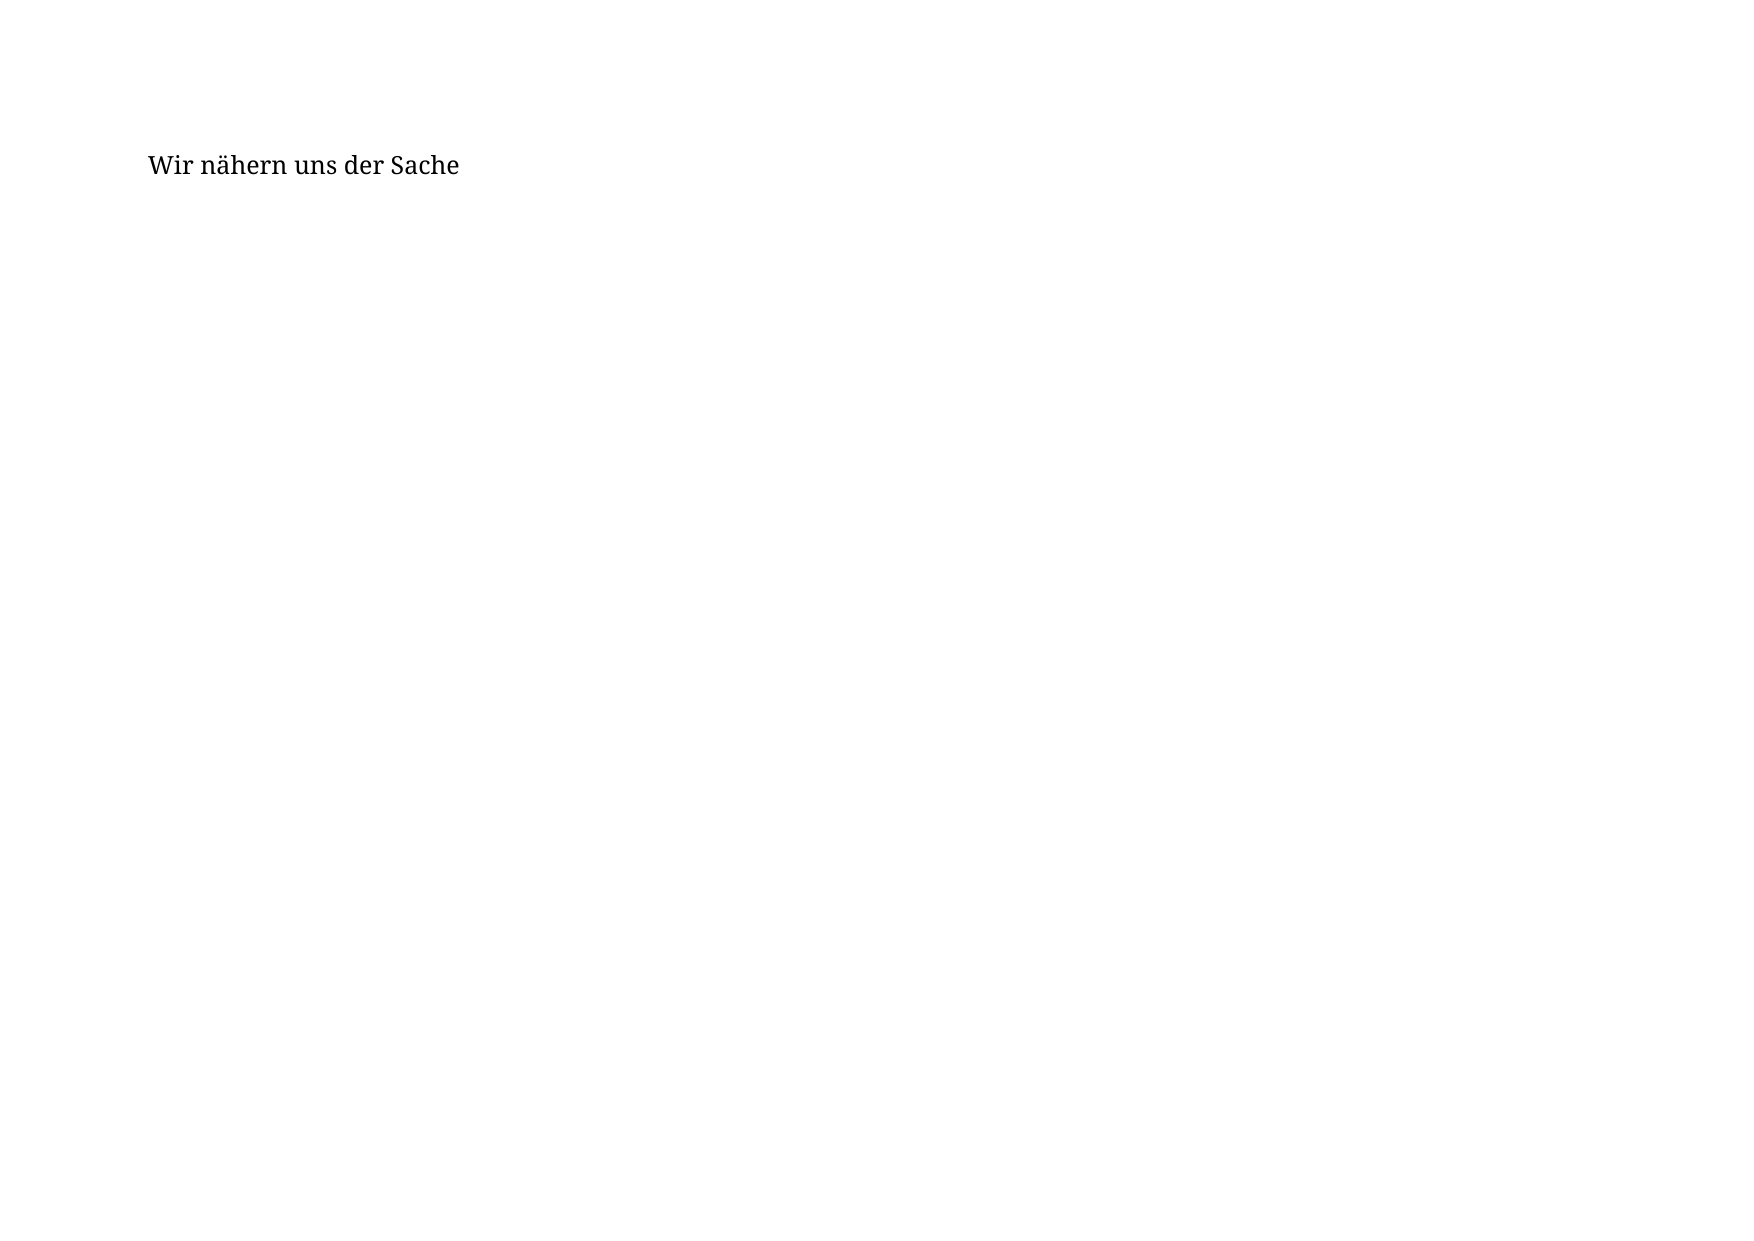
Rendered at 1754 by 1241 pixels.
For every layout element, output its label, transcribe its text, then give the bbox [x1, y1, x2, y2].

text Wir nähern uns der Sache [148, 148, 1636, 182]
